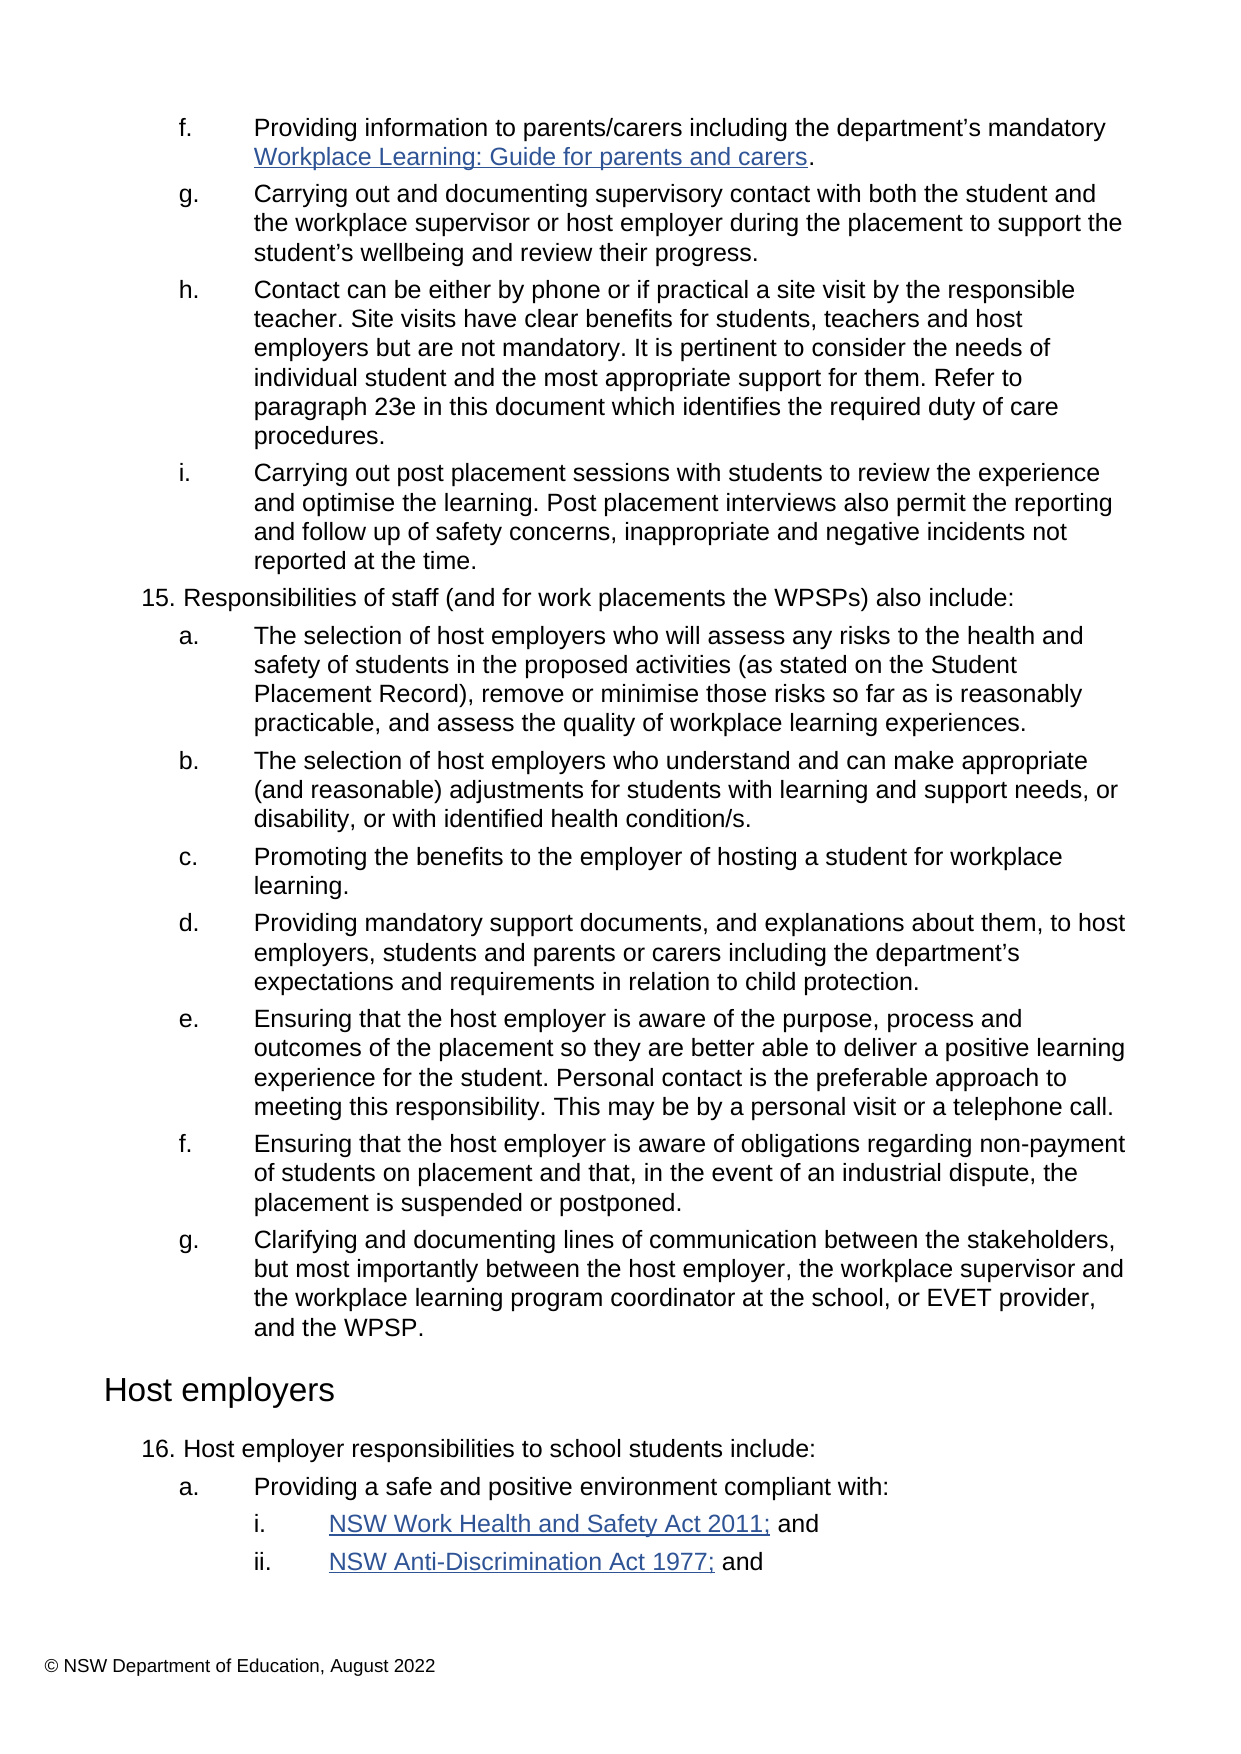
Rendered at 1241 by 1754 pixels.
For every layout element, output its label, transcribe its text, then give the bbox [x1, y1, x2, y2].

list NSW Anti-Discrimination Act 1977; and [253, 1546, 1138, 1576]
list The selection of host employers who understand and can make appropriate (and reasonable) adjustments for students with learning and support needs, or disability, or with identified health condition/s. [178, 746, 1138, 833]
list Promoting the benefits to the employer of hosting a student for workplace learning. [178, 841, 1138, 900]
list Providing mandatory support documents, and explanations about them, to host employers, students and parents or carers including the department’s expectations and requirements in relation to child protection. [178, 908, 1138, 996]
list NSW Work Health and Safety Act 2011; and [253, 1509, 1138, 1538]
list Contact can be either by phone or if practical a site visit by the responsible teacher. Site visits have clear benefits for students, teachers and host employers but are not mandatory. It is pertinent to consider the needs of individual student and the most appropriate support for them. Refer to paragraph 23e in this document which identifies the required duty of care procedures. [178, 275, 1138, 450]
list Ensuring that the host employer is aware of the purpose, process and outcomes of the placement so they are better able to deliver a positive learning experience for the student. Personal contact is the preferable approach to meeting this responsibility. This may be by a personal visit or a telephone call. [178, 1004, 1138, 1121]
list Providing information to parents/carers including the department’s mandatory Workplace Learning: Guide for parents and carers. [178, 112, 1138, 171]
list Ensuring that the host employer is aware of obligations regarding non-payment of students on placement and that, in the event of an industrial dispute, the placement is suspended or postponed. [178, 1129, 1138, 1216]
list Responsibilities of staff (and for work placements the WPSPs) also include: [141, 583, 1138, 612]
subtitle Host employers [103, 1371, 1138, 1409]
list The selection of host employers who will assess any risks to the health and safety of students in the proposed activities (as stated on the Student Placement Record), remove or minimise those risks so far as is reasonably practicable, and assess the quality of workplace learning experiences. [178, 621, 1138, 737]
list Clarifying and documenting lines of communication between the stakeholders, but most importantly between the host employer, the workplace supervisor and the workplace learning program coordinator at the school, or EVET provider, and the WPSP. [178, 1225, 1138, 1341]
list Host employer responsibilities to school students include: [141, 1434, 1138, 1463]
list Carrying out and documenting supervisory contact with both the student and the workplace supervisor or host employer during the placement to support the student’s wellbeing and review their progress. [178, 179, 1138, 266]
list Carrying out post placement sessions with students to review the experience and optimise the learning. Post placement interviews also permit the reporting and follow up of safety concerns, inappropriate and negative incidents not reported at the time. [178, 458, 1138, 575]
list Providing a safe and positive environment compliant with: [178, 1471, 1138, 1501]
